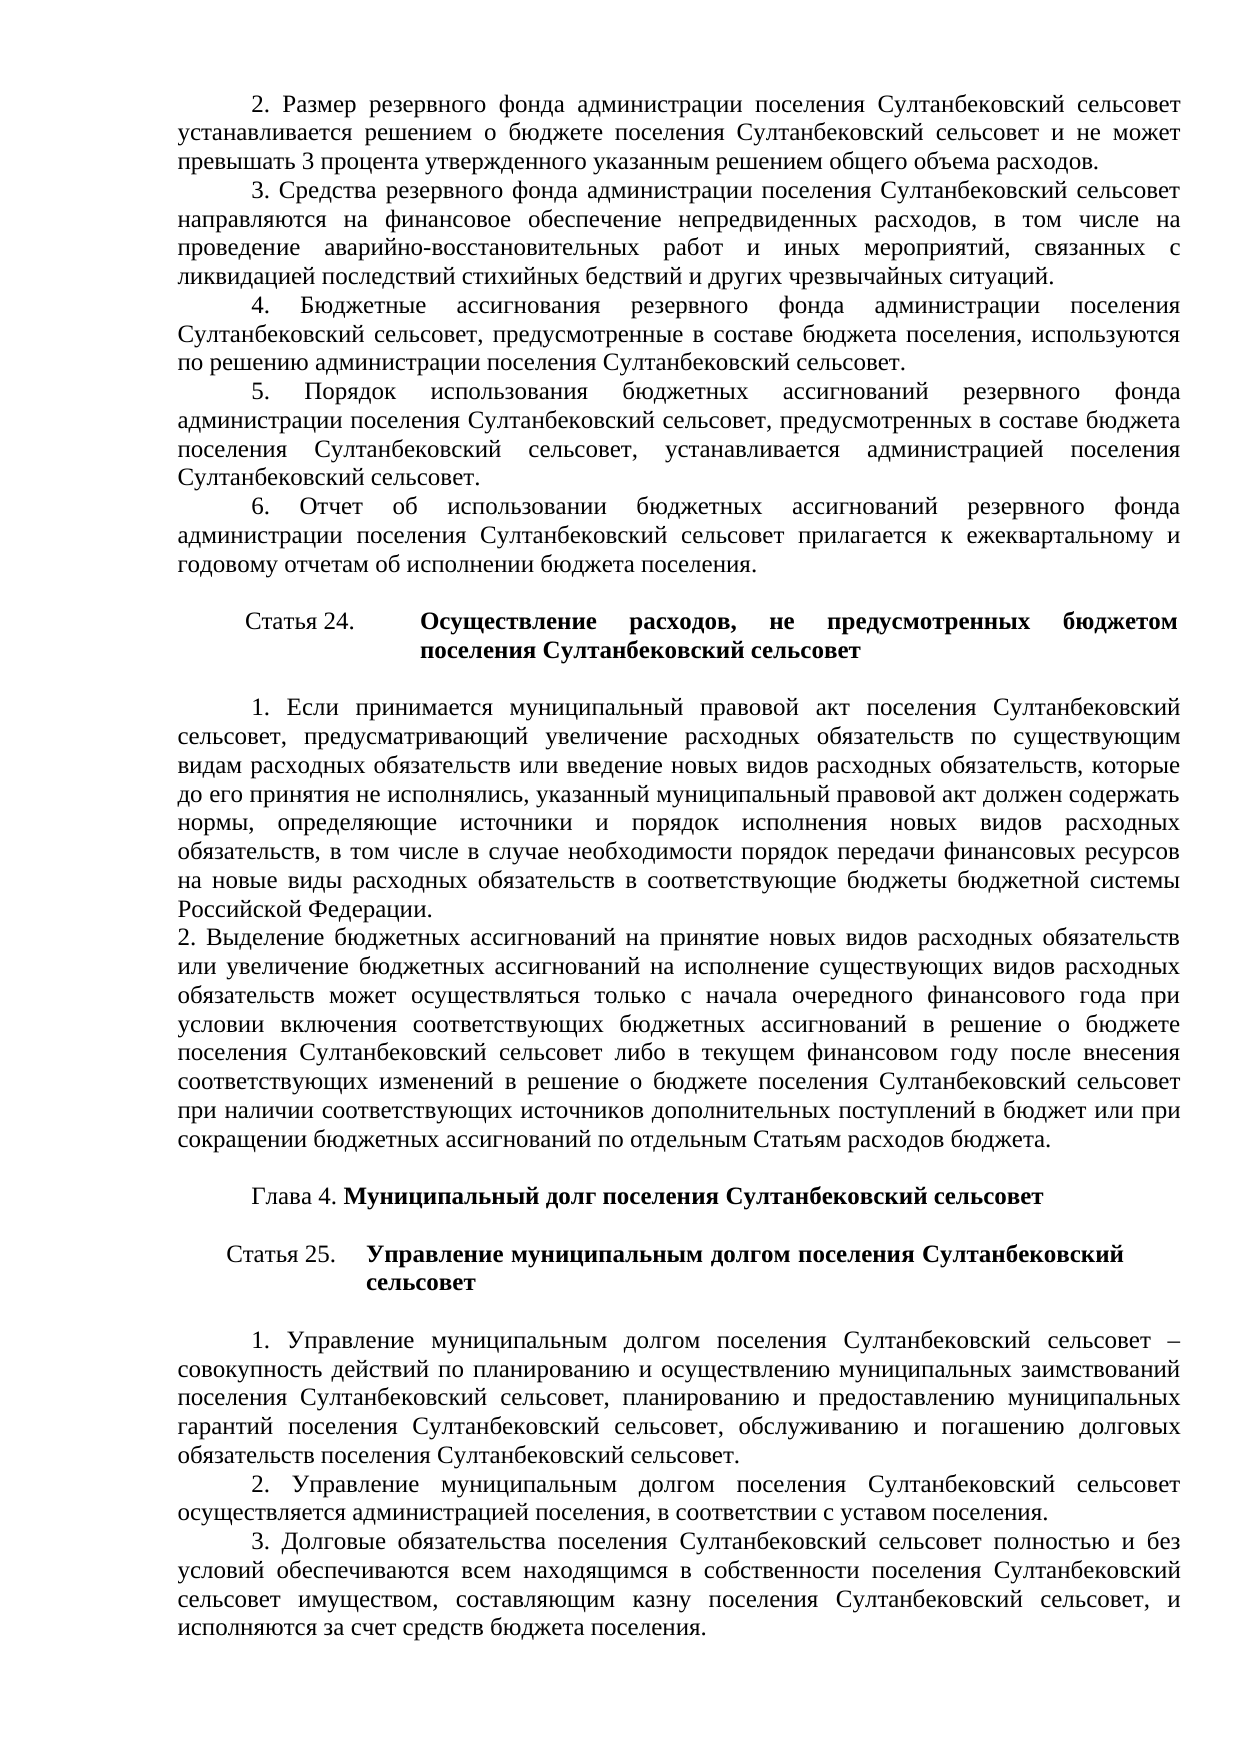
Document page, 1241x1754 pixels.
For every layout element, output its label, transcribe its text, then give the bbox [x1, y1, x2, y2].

text 3. Средства резервного фонда администрации поселения Султанбековский сельсовет направляются на финансовое обеспечение непредвиденных расходов, в том числе на проведение аварийно-восстановительных работ и иных мероприятий, связанных с ликвидацией последствий стихийных бедствий и других чрезвычайных ситуаций. [177, 175, 1181, 290]
text Глава 4. Муниципальный долг поселения Султанбековский сельсовет [177, 1181, 1181, 1210]
text 5. Порядок использования бюджетных ассигнований резервного фонда администрации поселения Султанбековский сельсовет, предусмотренных в составе бюджета поселения Султанбековский сельсовет, устанавливается администрацией поселения Султанбековский сельсовет. [177, 376, 1181, 491]
text 1. Управление муниципальным долгом поселения Султанбековский сельсовет – совокупность действий по планированию и осуществлению муниципальных заимствований поселения Султанбековский сельсовет, планированию и предоставлению муниципальных гарантий поселения Султанбековский сельсовет, обслуживанию и погашению долговых обязательств поселения Султанбековский сельсовет. [177, 1325, 1181, 1469]
text 4. Бюджетные ассигнования резервного фонда администрации поселения Султанбековский сельсовет, предусмотренные в составе бюджета поселения, используются по решению администрации поселения Султанбековский сельсовет. [177, 290, 1181, 376]
text 1. Если принимается муниципальный правовой акт поселения Султанбековский сельсовет, предусматривающий увеличение расходных обязательств по существующим видам расходных обязательств или введение новых видов расходных обязательств, которые до его принятия не исполнялись, указанный муниципальный правовой акт должен содержать нормы, определяющие источники и порядок исполнения новых видов расходных обязательств, в том числе в случае необходимости порядок передачи финансовых ресурсов на новые виды расходных обязательств в соответствующие бюджеты бюджетной системы Российской Федерации. [177, 692, 1181, 922]
table_header Статья 25. [215, 1239, 354, 1296]
table_header Управление муниципальным долгом поселения Султанбековский сельсовет [355, 1239, 1136, 1296]
text 2. Выделение бюджетных ассигнований на принятие новых видов расходных обязательств или увеличение бюджетных ассигнований на исполнение существующих видов расходных обязательств может осуществляться только с начала очередного финансового года при условии включения соответствующих бюджетных ассигнований в решение о бюджете поселения Султанбековский сельсовет либо в текущем финансовом году после внесения соответствующих изменений в решение о бюджете поселения Султанбековский сельсовет при наличии соответствующих источников дополнительных поступлений в бюджет или при сокращении бюджетных ассигнований по отдельным Статьям расходов бюджета. [177, 922, 1181, 1152]
table_header Статья 24. [234, 606, 408, 664]
text 6. Отчет об использовании бюджетных ассигнований резервного фонда администрации поселения Султанбековский сельсовет прилагается к ежеквартальному и годовому отчетам об исполнении бюджета поселения. [177, 491, 1181, 577]
text 3. Долговые обязательства поселения Султанбековский сельсовет полностью и без условий обеспечиваются всем находящимся в собственности поселения Султанбековский сельсовет имуществом, составляющим казну поселения Султанбековский сельсовет, и исполняются за счет средств бюджета поселения. [177, 1526, 1181, 1641]
text 2. Размер резервного фонда администрации поселения Султанбековский сельсовет устанавливается решением о бюджете поселения Султанбековский сельсовет и не может превышать 3 процента утвержденного указанным решением общего объема расходов. [177, 89, 1181, 175]
text 2. Управление муниципальным долгом поселения Султанбековский сельсовет осуществляется администрацией поселения, в соответствии с уставом поселения. [177, 1469, 1181, 1526]
table_header Осуществление расходов, не предусмотренных бюджетом поселения Султанбековский сельсовет [409, 606, 1190, 664]
